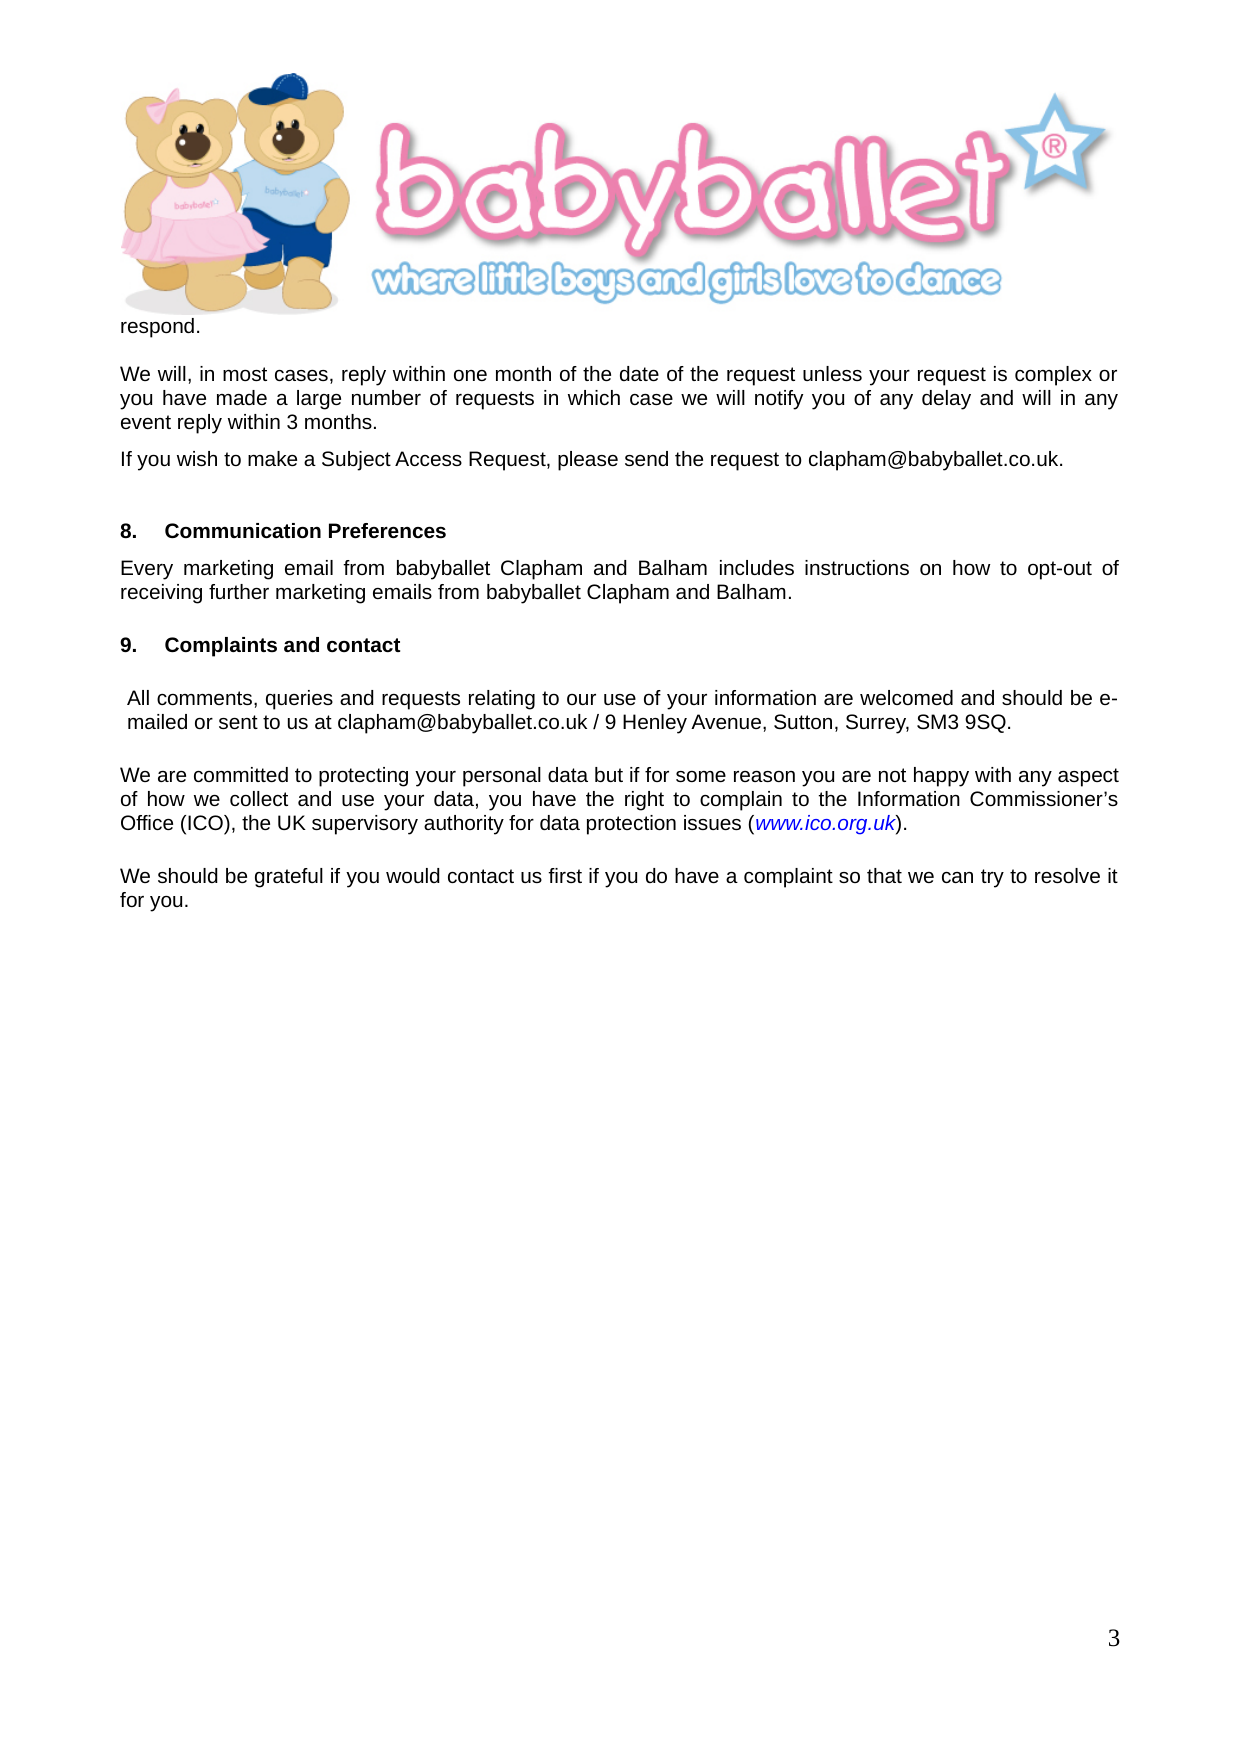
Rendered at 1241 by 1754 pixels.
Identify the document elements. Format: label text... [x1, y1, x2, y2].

list Complaints and contact [120, 633, 1120, 657]
text If you wish to make a Subject Access Request, please send the request to clapham@babyballet.co.uk. [120, 446, 1120, 470]
text We are committed to protecting your personal data but if for some reason you are not happy with any aspect of how we collect and use your data, you have the right to complain to the Information Commissioner’s Office (ICO), the UK supervisory authority for data protection issues (www.ico.org.uk). [120, 763, 1120, 835]
text All comments, queries and requests relating to our use of your information are welcomed and should be e-mailed or sent to us at clapham@babyballet.co.uk / 9 Henley Avenue, Sutton, Surrey, SM3 9SQ. [127, 686, 1120, 734]
picture [120, 73, 1121, 315]
text Every marketing email from babyballet Clapham and Balham includes instructions on how to opt-out of receiving further marketing emails from babyballet Clapham and Balham. [120, 556, 1120, 604]
text We should be grateful if you would contact us first if you do have a complaint so that we can try to resolve it for you. [120, 864, 1120, 912]
list Communication Preferences [120, 519, 1120, 543]
text We will, in most cases, reply within one month of the date of the request unless your request is complex or you have made a large number of requests in which case we will notify you of any delay and will in any event reply within 3 months. [120, 362, 1120, 434]
